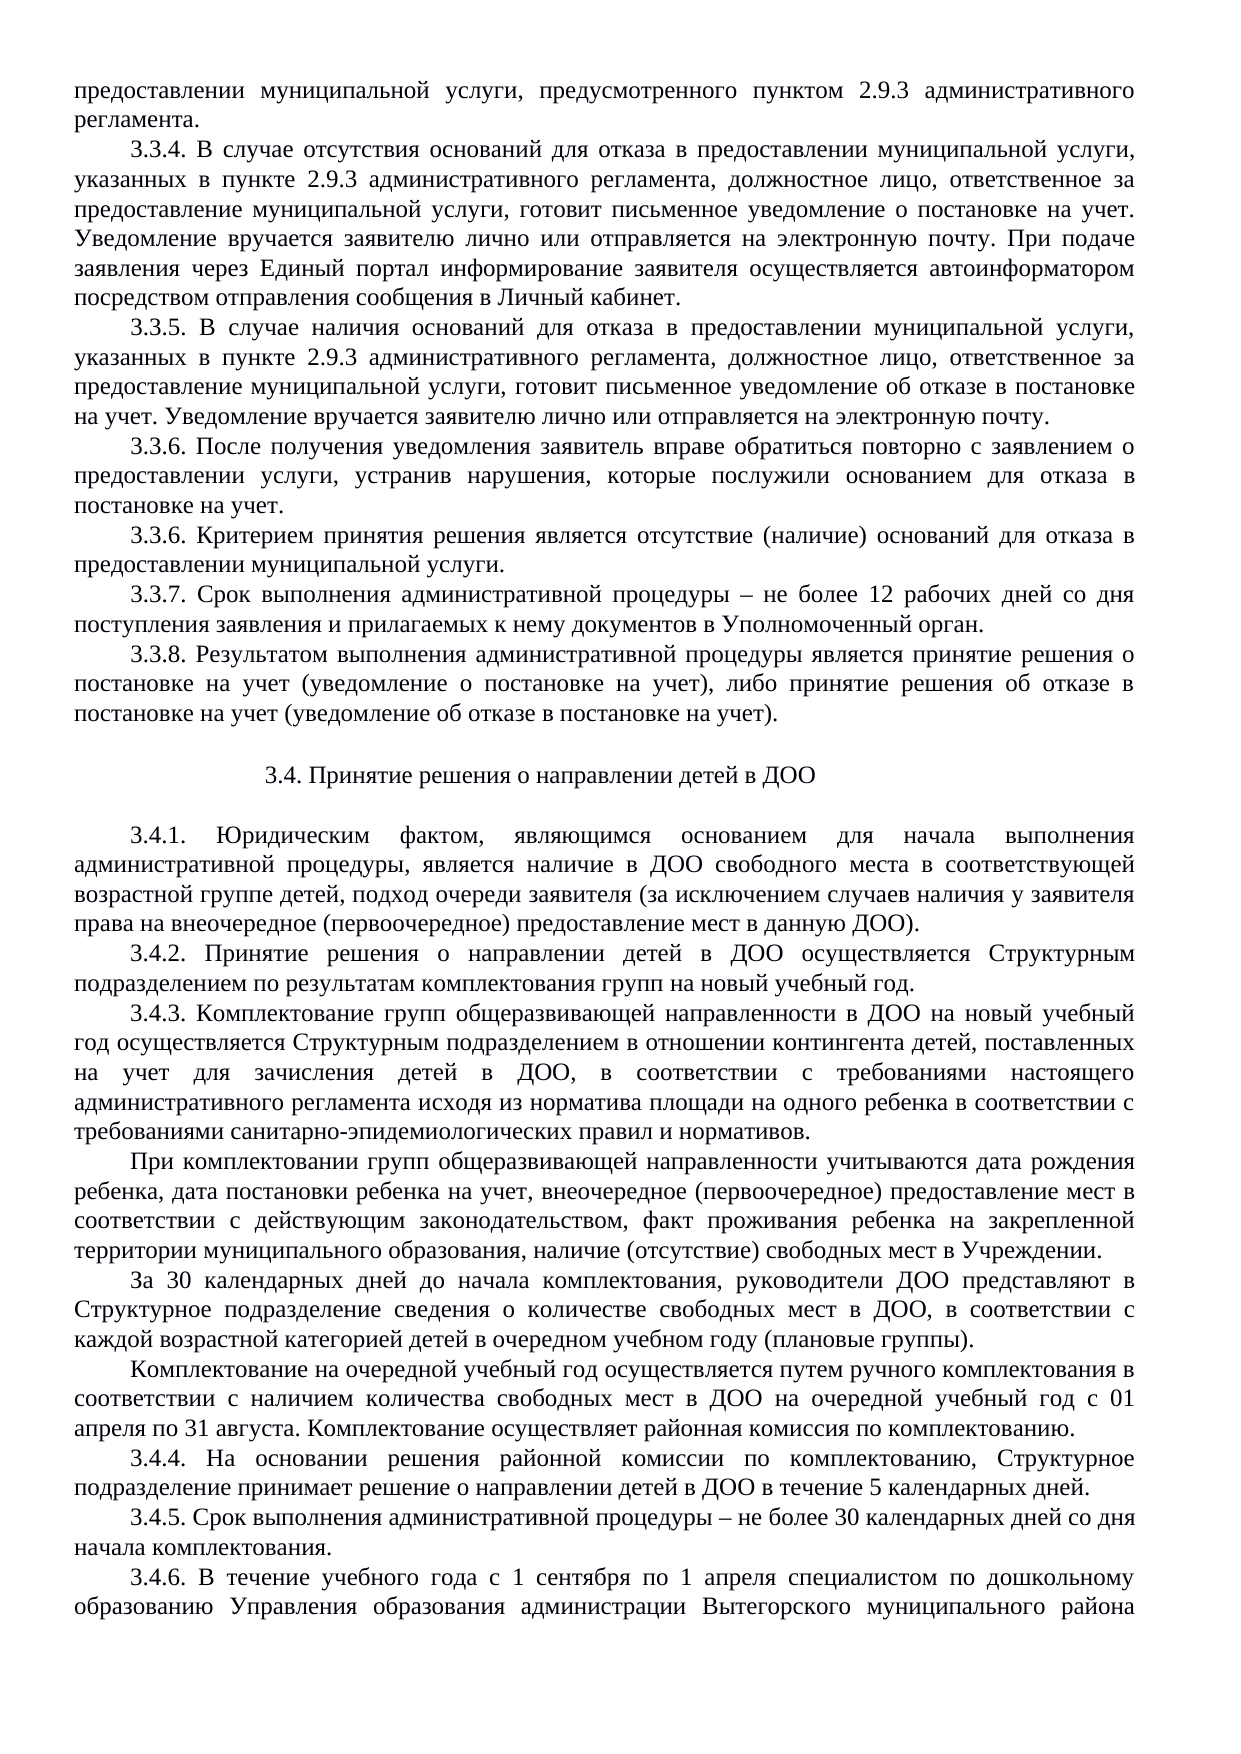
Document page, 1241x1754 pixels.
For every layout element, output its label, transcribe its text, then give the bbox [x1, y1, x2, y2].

text 3.4.4. На основании решения районной комиссии по комплектованию, Структурное подразделение принимает решение о направлении детей в ДОО в течение 5 календарных дней. [74, 1443, 1136, 1501]
text 3.4.5. Срок выполнения административной процедуры – не более 30 календарных дней со дня начала комплектования. [74, 1502, 1136, 1561]
text 3.3.6. После получения уведомления заявитель вправе обратиться повторно с заявлением о предоставлении услуги, устранив нарушения, которые послужили основанием для отказа в постановке на учет. [74, 431, 1136, 519]
text 3.3.7. Срок выполнения административной процедуры – не более 12 рабочих дней со дня поступления заявления и прилагаемых к нему документов в Уполномоченный орган. [74, 579, 1136, 638]
text 3.3.5. В случае наличия оснований для отказа в предоставлении муниципальной услуги, указанных в пункте 2.9.3 административного регламента, должностное лицо, ответственное за предоставление муниципальной услуги, готовит письменное уведомление об отказе в постановке на учет. Уведомление вручается заявителю лично или отправляется на электронную почту. [74, 312, 1136, 430]
text 3.4.1. Юридическим фактом, являющимся основанием для начала выполнения административной процедуры, является наличие в ДОО свободного места в соответствующей возрастной группе детей, подход очереди заявителя (за исключением случаев наличия у заявителя права на внеочередное (первоочередное) предоставление мест в данную ДОО). [74, 820, 1136, 937]
text 3.4. Принятие решения о направлении детей в ДОО [264, 760, 1136, 789]
text 3.3.4. В случае отсутствия оснований для отказа в предоставлении муниципальной услуги, указанных в пункте 2.9.3 административного регламента, должностное лицо, ответственное за предоставление муниципальной услуги, готовит письменное уведомление о постановке на учет. Уведомление вручается заявителю лично или отправляется на электронную почту. При подаче заявления через Единый портал информирование заявителя осуществляется автоинформатором посредством отправления сообщения в Личный кабинет. [74, 134, 1136, 311]
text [74, 1562, 1136, 1620]
text 3.3.6. Критерием принятия решения является отсутствие (наличие) оснований для отказа в предоставлении муниципальной услуги. [74, 520, 1136, 578]
text 3.4.2. Принятие решения о направлении детей в ДОО осуществляется Структурным подразделением по результатам комплектования групп на новый учебный год. [74, 938, 1136, 997]
text При комплектовании групп общеразвивающей направленности учитываются дата рождения ребенка, дата постановки ребенка на учет, внеочередное (первоочередное) предоставление мест в соответствии с действующим законодательством, факт проживания ребенка на закрепленной территории муниципального образования, наличие (отсутствие) свободных мест в Учреждении. [74, 1146, 1136, 1264]
text 3.3.8. Результатом выполнения административной процедуры является принятие решения о постановке на учет (уведомление о постановке на учет), либо принятие решения об отказе в постановке на учет (уведомление об отказе в постановке на учет). [74, 639, 1136, 727]
text Комплектование на очередной учебный год осуществляется путем ручного комплектования в соответствии с наличием количества свободных мест в ДОО на очередной учебный год с 01 апреля по 31 августа. Комплектование осуществляет районная комиссия по комплектованию. [74, 1354, 1136, 1442]
text За 30 календарных дней до начала комплектования, руководители ДОО представляют в Структурное подразделение сведения о количестве свободных мест в ДОО, в соответствии с каждой возрастной категорией детей в очередном учебном году (плановые группы). [74, 1265, 1136, 1353]
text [74, 75, 1136, 133]
text 3.4.3. Комплектование групп общеразвивающей направленности в ДОО на новый учебный год осуществляется Структурным подразделением в отношении контингента детей, поставленных на учет для зачисления детей в ДОО, в соответствии с требованиями настоящего административного регламента исходя из норматива площади на одного ребенка в соответствии с требованиями санитарно-эпидемиологических правил и нормативов. [74, 998, 1136, 1145]
